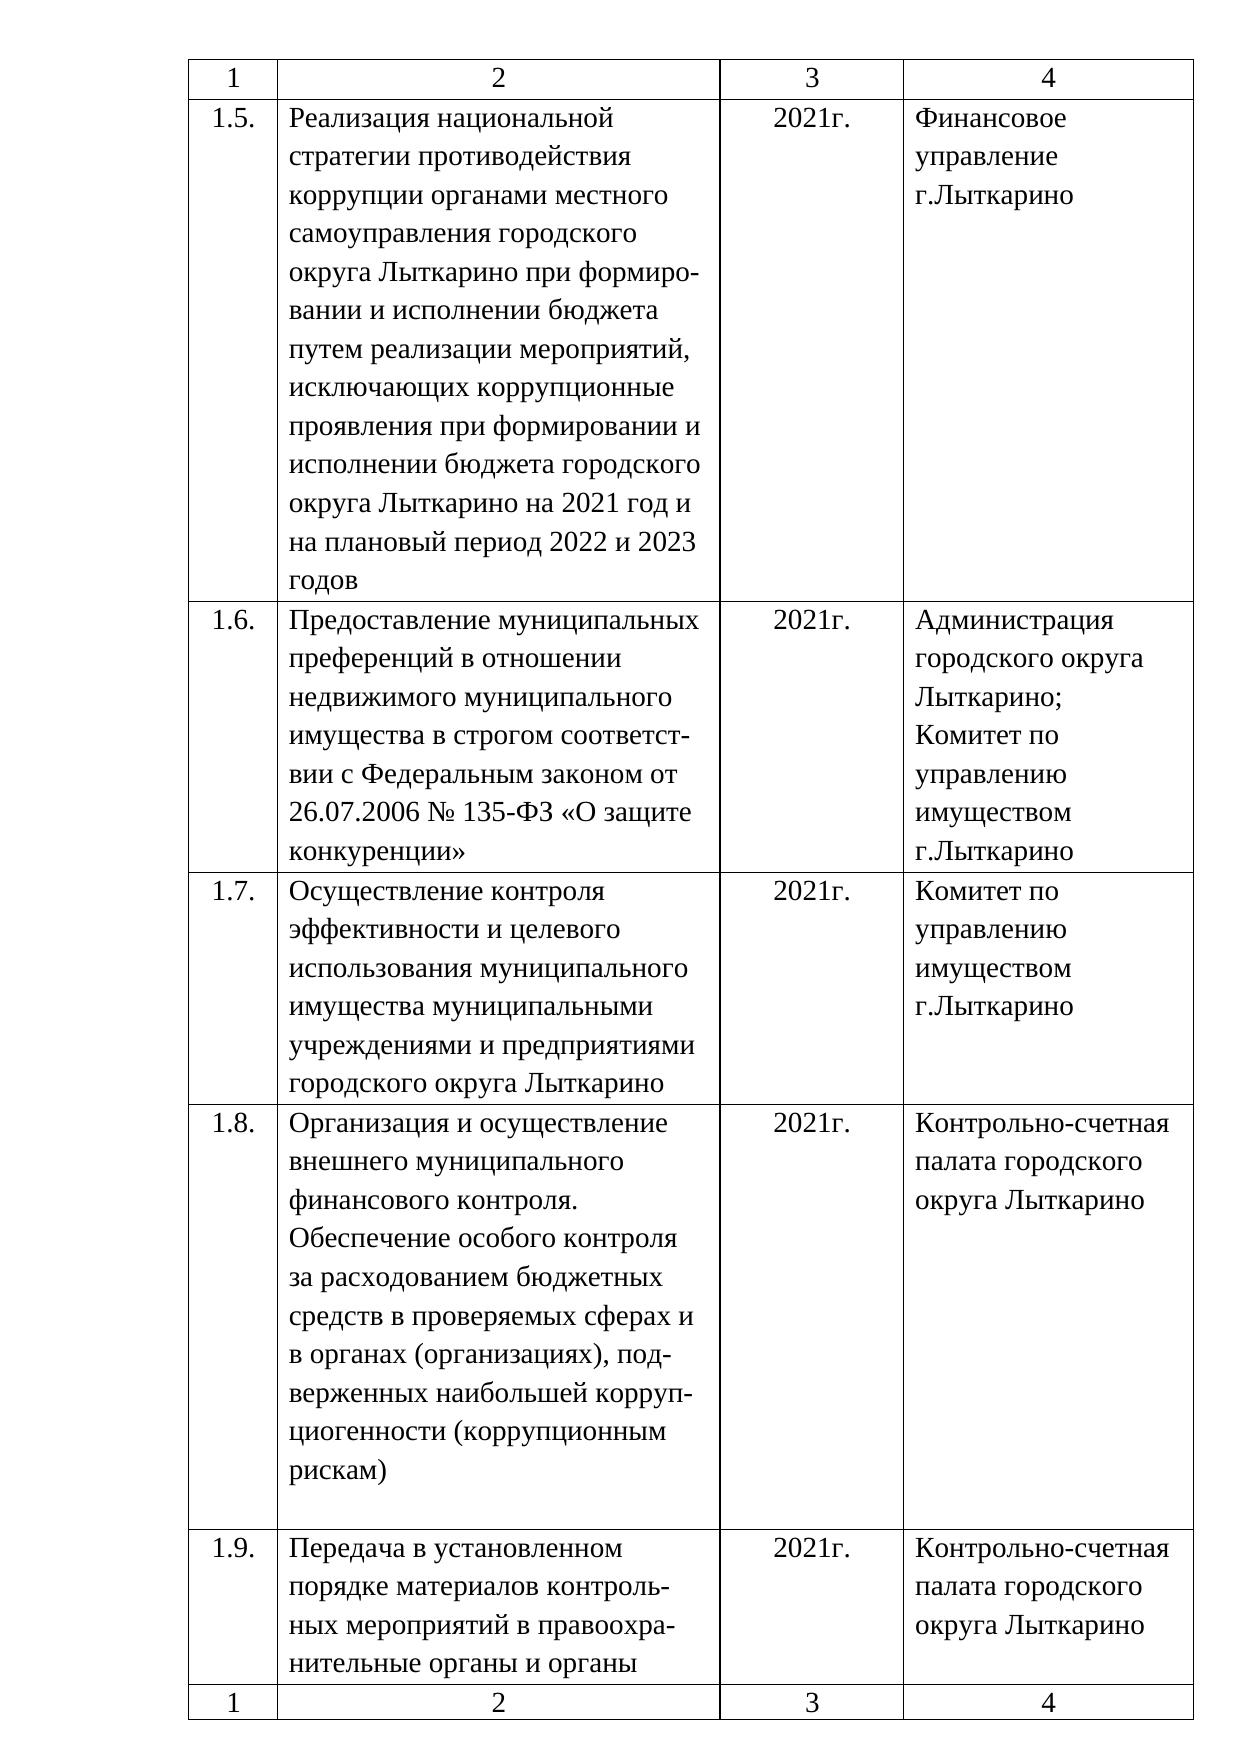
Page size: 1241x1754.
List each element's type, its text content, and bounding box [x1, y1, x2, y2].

table_cell 2021г. [721, 100, 903, 601]
table_cell 3 [721, 60, 903, 99]
table_cell 1.9. [189, 1530, 277, 1684]
table_cell Осуществление контроля эффективности и целевого использования муниципального имущества муниципальными учреждениями и предприятиями городского округа Лыткарино [278, 873, 719, 1104]
table_cell 3 [721, 1685, 903, 1719]
table_cell Реализация национальной стратегии противодействия коррупции органами местного самоуправления городского округа Лыткарино при формиро-вании и исполнении бюджета путем реализации мероприятий, исключающих коррупционные проявления при формировании и исполнении бюджета городского округа Лыткарино на 2021 год и на плановый период 2022 и 2023 годов [278, 100, 719, 601]
table_cell 2 [278, 60, 719, 99]
table_cell Комитет по управлению имуществом г.Лыткарино [904, 873, 1193, 1104]
table_cell 1.7. [189, 873, 277, 1104]
table_cell 4 [904, 60, 1193, 99]
table_cell 1.6. [189, 602, 277, 872]
table_cell Передача в установленном порядке материалов контроль-ных мероприятий в правоохра-нительные органы и органы [278, 1530, 719, 1684]
table_cell Контрольно-счетная палата городского округа Лыткарино [904, 1105, 1193, 1529]
table_cell 1.8. [189, 1105, 277, 1529]
table_cell Предоставление муниципальных преференций в отношении недвижимого муниципального имущества в строгом соответст-вии с Федеральным законом от 26.07.2006 № 135-ФЗ «О защите конкуренции» [278, 602, 719, 872]
table_cell Администрация городского округа Лыткарино; Комитет по управлению имуществом г.Лыткарино [904, 602, 1193, 872]
table_cell Финансовое управление г.Лыткарино [904, 100, 1193, 601]
table_cell Контрольно-счетная палата городского округа Лыткарино [904, 1530, 1193, 1684]
table_cell 1.5. [189, 100, 277, 601]
table_cell 1 [189, 1685, 277, 1719]
table_cell 2021г. [721, 873, 903, 1104]
table_cell 2 [278, 1685, 719, 1719]
table_cell 2021г. [721, 1530, 903, 1684]
table_cell 1 [189, 60, 277, 99]
table_cell 2021г. [721, 602, 903, 872]
table_cell Организация и осуществление внешнего муниципального финансового контроля. Обеспечение особого контроля за расходованием бюджетных средств в проверяемых сферах и в органах (организациях), под-верженных наибольшей корруп-циогенности (коррупционным рискам) [278, 1105, 719, 1529]
table_cell 4 [904, 1685, 1193, 1719]
table_cell 2021г. [721, 1105, 903, 1529]
